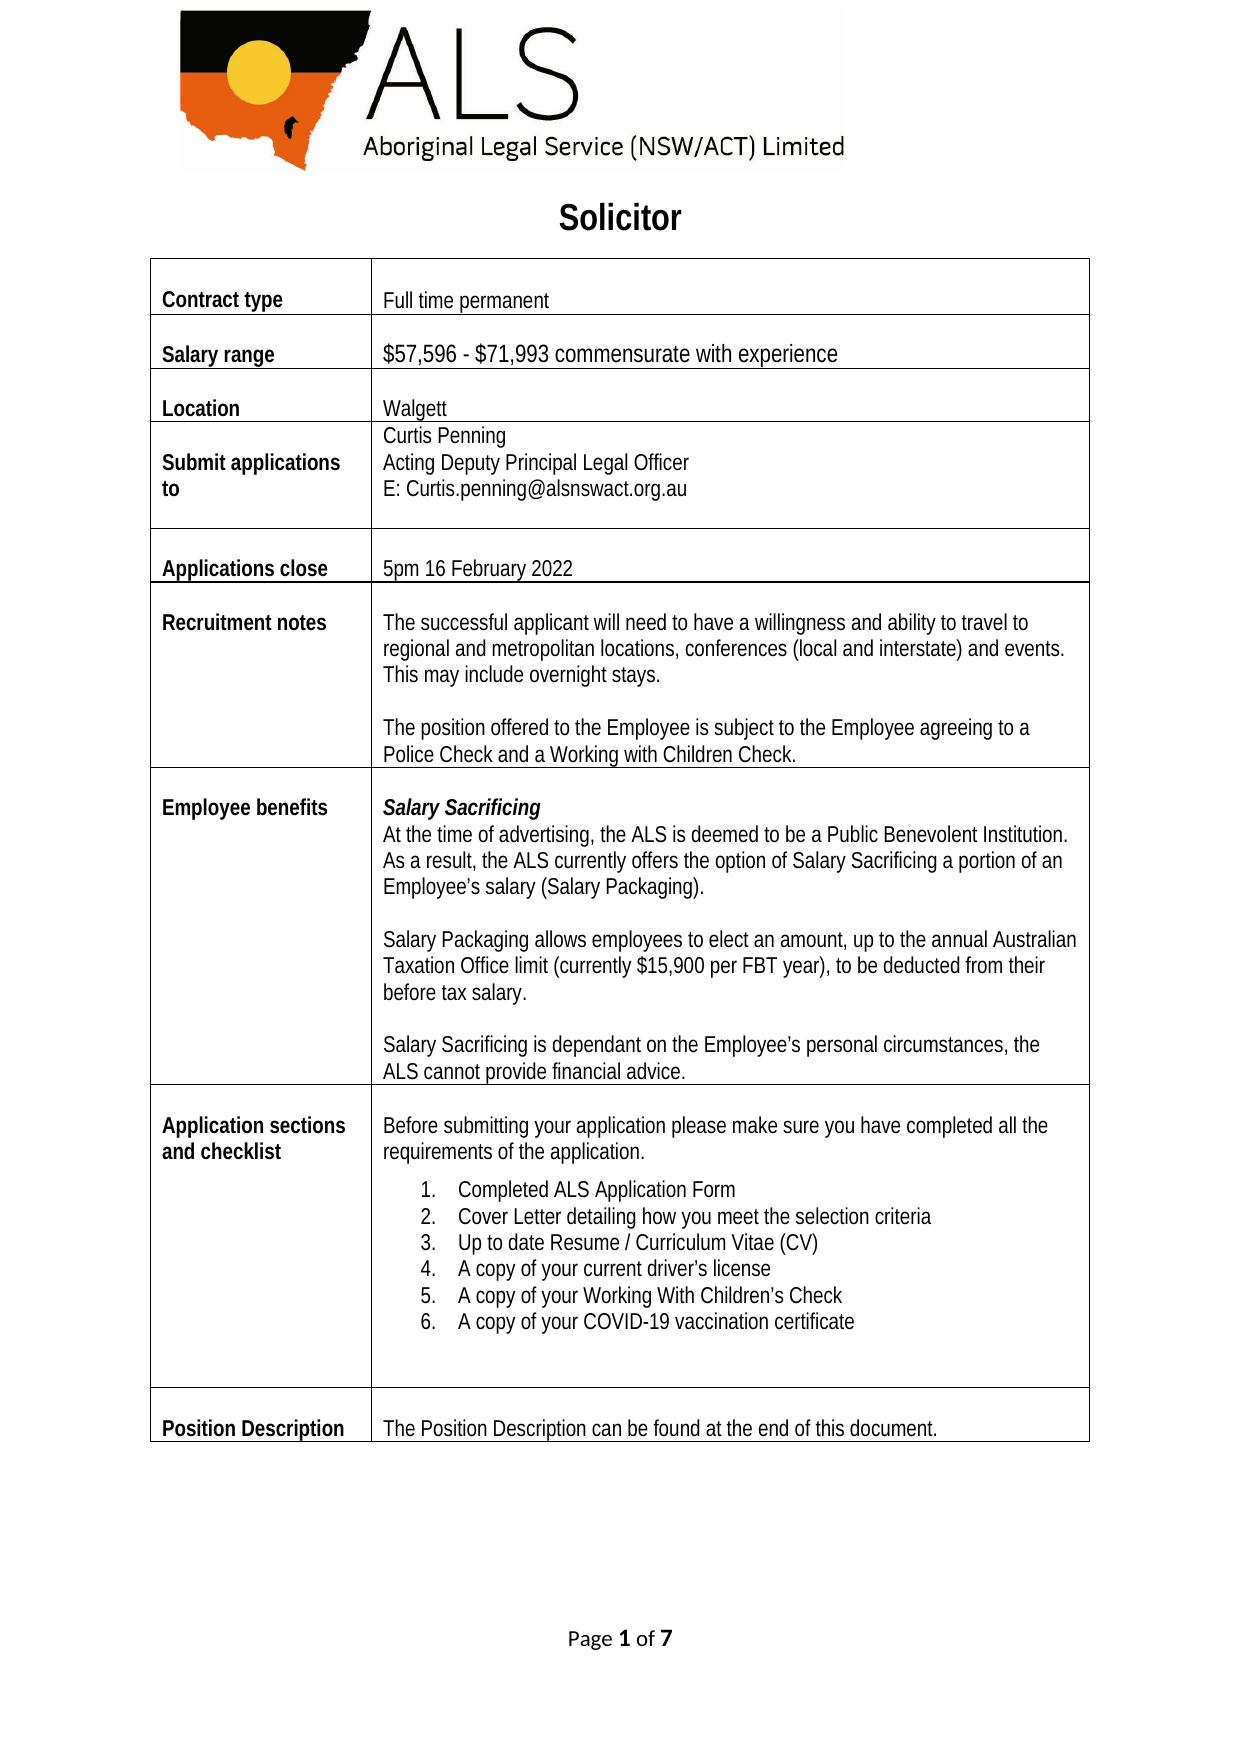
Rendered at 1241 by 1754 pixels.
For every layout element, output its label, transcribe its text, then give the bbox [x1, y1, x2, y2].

picture [180, 9, 844, 171]
table_cell The successful applicant will need to have a willingness and ability to travel to regional and metropolitan locations, conferences (local and interstate) and events. This may include overnight stays. The position offered to the Employee is subject to the Employee agreeing to a Police Check and a Working with Children Check. [372, 583, 1089, 767]
table_cell Applications close [151, 529, 371, 581]
table_cell Employee benefits [151, 768, 371, 1084]
table_header Contract type [151, 259, 371, 314]
table_cell Salary Sacrificing At the time of advertising, the ALS is deemed to be a Public Benevolent Institution. As a result, the ALS currently offers the option of Salary Sacrificing a portion of an Employee’s salary (Salary Packaging). Salary Packaging allows employees to elect an amount, up to the annual Australian Taxation Office limit (currently $15,900 per FBT year), to be deducted from their before tax salary. Salary Sacrificing is dependant on the Employee’s personal circumstances, the ALS cannot provide financial advice. [372, 768, 1089, 1084]
table_cell Recruitment notes [151, 583, 371, 767]
table_cell Curtis Penning Acting Deputy Principal Legal Officer E: Curtis.penning@alsnswact.org.au [372, 422, 1089, 528]
table_cell Location [151, 369, 371, 421]
table_cell The Position Description can be found at the end of this document. [372, 1388, 1089, 1441]
table_cell 5pm 16 February 2022 [372, 529, 1089, 581]
table_cell Salary range [151, 315, 371, 367]
table_cell Before submitting your application please make sure you have completed all the requirements of the application. Completed ALS Application Form Cover Letter detailing how you meet the selection criteria Up to date Resume / Curriculum Vitae (CV) A copy of your current driver’s license A copy of your Working With Children’s Check A copy of your COVID-19 vaccination certificate [372, 1085, 1089, 1387]
table_header Full time permanent [372, 259, 1089, 314]
table_cell Position Description [151, 1388, 371, 1441]
table_cell $57,596 - $71,993 commensurate with experience [372, 315, 1089, 367]
text Solicitor [150, 195, 1090, 238]
table_cell Application sections and checklist [151, 1085, 371, 1387]
table_cell Submit applications to [151, 422, 371, 528]
table_cell Walgett [372, 369, 1089, 421]
